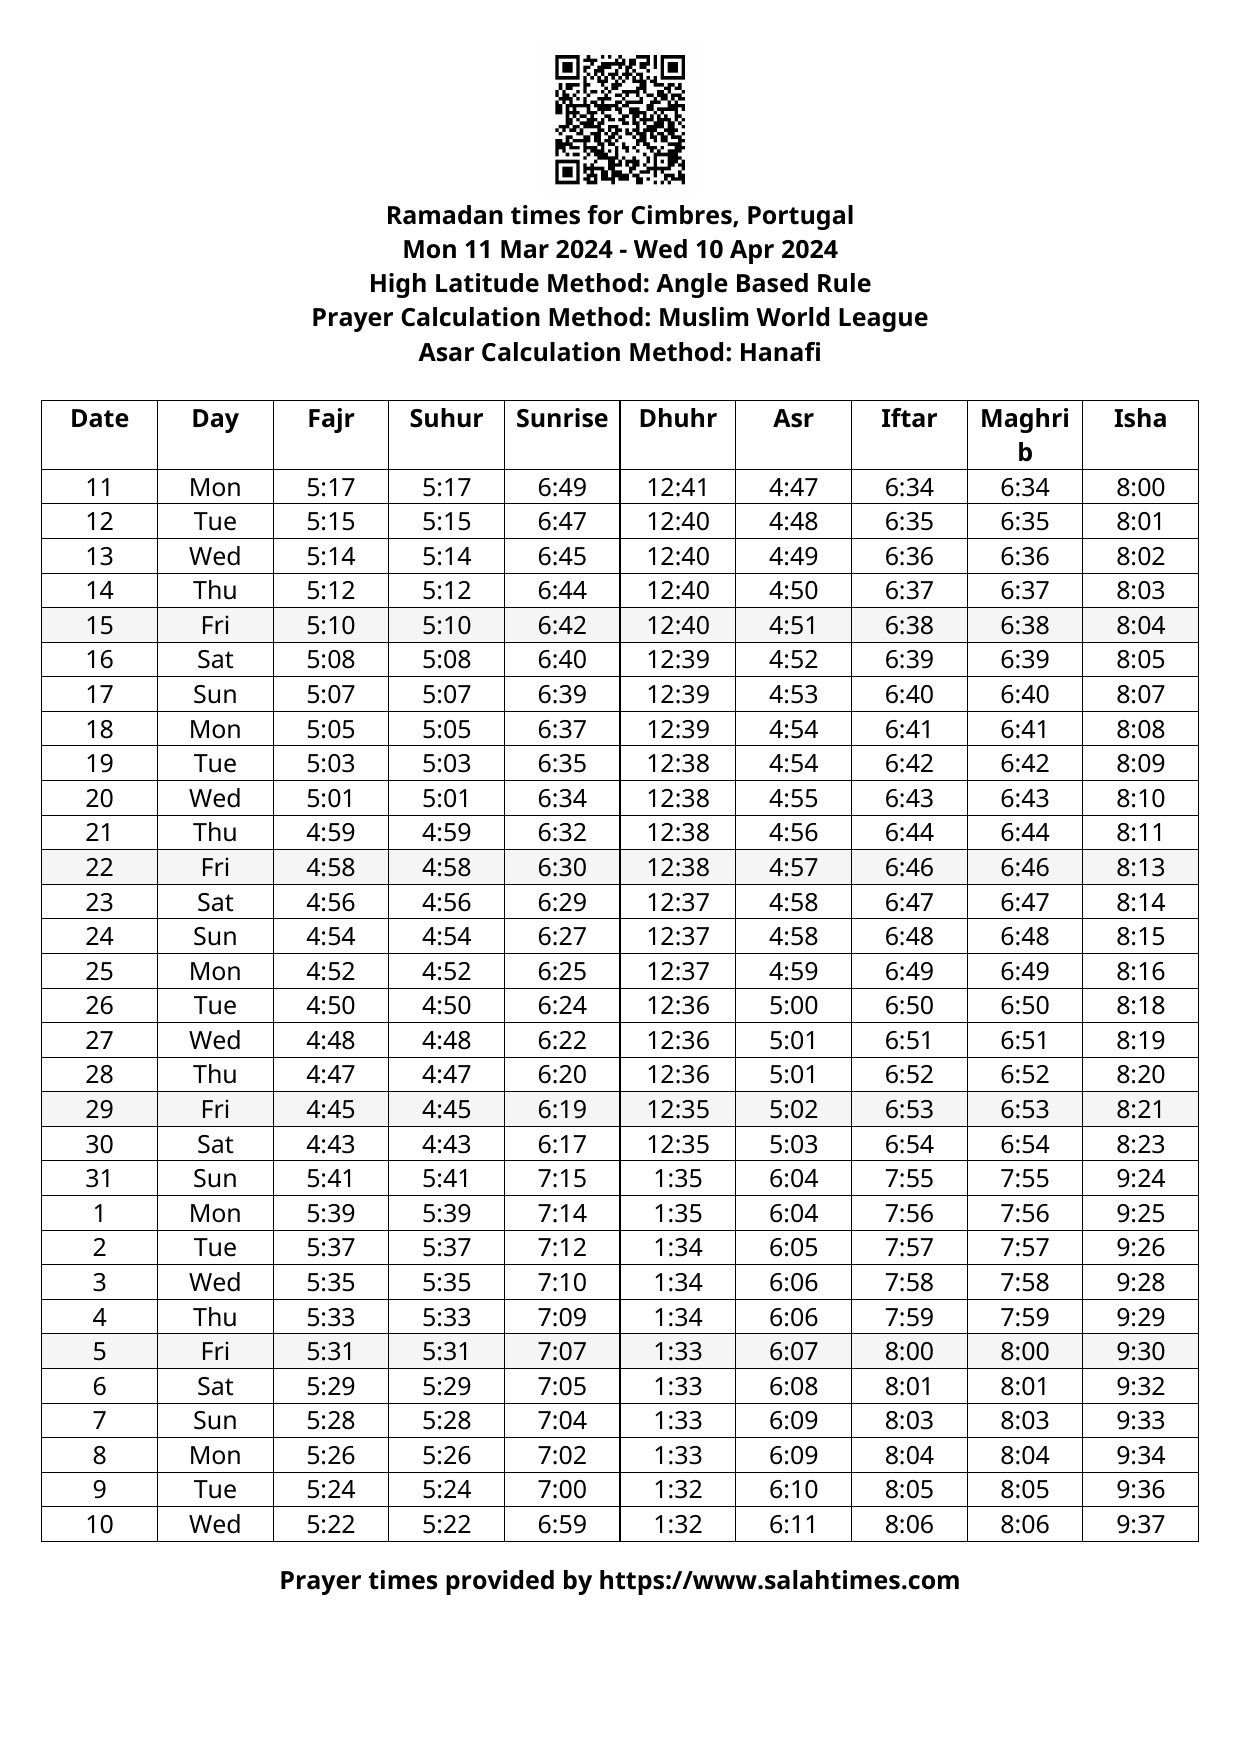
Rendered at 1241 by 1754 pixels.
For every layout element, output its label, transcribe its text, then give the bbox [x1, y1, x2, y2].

table_cell 7:00 [505, 1473, 619, 1506]
table_cell 5:03 [736, 1127, 851, 1160]
table_cell 6:05 [736, 1231, 851, 1264]
table_cell 5:10 [274, 608, 388, 642]
table_cell 11 [42, 470, 157, 503]
table_cell 12:41 [621, 470, 735, 503]
table_cell 1:32 [621, 1473, 735, 1506]
table_cell 6:10 [736, 1473, 851, 1506]
table_cell Fri [158, 608, 273, 642]
table_cell 13 [42, 539, 157, 572]
table_cell 1:35 [621, 1161, 735, 1195]
table_cell 7:55 [852, 1161, 967, 1195]
table_cell 6:34 [852, 470, 967, 503]
table_cell Sat [158, 1369, 273, 1402]
table_cell 12:40 [621, 608, 735, 642]
table_cell 1:33 [621, 1438, 735, 1472]
table_cell Mon [158, 954, 273, 987]
table_cell 6:08 [736, 1369, 851, 1402]
table_cell Fri [158, 1334, 273, 1368]
table_cell Sat [158, 643, 273, 676]
table_header Date [42, 401, 157, 469]
table_cell 12:35 [621, 1127, 735, 1160]
table_cell 1 [42, 1196, 157, 1229]
table_cell 6:36 [852, 539, 967, 572]
table_cell 12:39 [621, 677, 735, 711]
table_cell 6:34 [505, 781, 619, 814]
table_cell 6:51 [968, 1023, 1082, 1057]
table_header Dhuhr [621, 401, 735, 469]
table_cell 9:24 [1083, 1161, 1198, 1195]
table_cell 8:09 [1083, 746, 1198, 780]
table_cell 23 [42, 885, 157, 918]
text Prayer times provided by https://www.salahtimes.com [42, 1563, 1198, 1597]
table_cell Mon [158, 1438, 273, 1472]
table_header Iftar [852, 401, 967, 469]
table_cell 6:47 [505, 504, 619, 538]
table_cell 4:45 [389, 1092, 504, 1126]
table_cell 5:14 [274, 539, 388, 572]
table_cell 7:09 [505, 1300, 619, 1333]
table_cell 6:04 [736, 1196, 851, 1229]
table_cell 5:01 [389, 781, 504, 814]
table_cell 5:24 [389, 1473, 504, 1506]
table_cell 6:35 [968, 504, 1082, 538]
table_cell 6:35 [852, 504, 967, 538]
table_cell 4:50 [389, 989, 504, 1022]
table_cell 8:16 [1083, 954, 1198, 987]
table_cell 1:34 [621, 1265, 735, 1299]
table_cell 5:01 [736, 1058, 851, 1091]
table_cell 24 [42, 919, 157, 953]
table_cell Sun [158, 919, 273, 953]
table_cell 8:01 [968, 1369, 1082, 1402]
table_cell Wed [158, 1023, 273, 1057]
table_cell 7:59 [852, 1300, 967, 1333]
table_cell 7:14 [505, 1196, 619, 1229]
table_cell 12:38 [621, 816, 735, 849]
table_cell 4:47 [736, 470, 851, 503]
table_cell 4:58 [274, 850, 388, 884]
table_cell 8:06 [852, 1507, 967, 1541]
table_header Fajr [274, 401, 388, 469]
table_cell 6:25 [505, 954, 619, 987]
table_cell 9:32 [1083, 1369, 1198, 1402]
table_cell 6:29 [505, 885, 619, 918]
table_cell 6:24 [505, 989, 619, 1022]
table_cell 6:42 [505, 608, 619, 642]
table_cell 6:39 [968, 643, 1082, 676]
table_cell 8:20 [1083, 1058, 1198, 1091]
table_cell 6:42 [852, 746, 967, 780]
table_cell 6:46 [968, 850, 1082, 884]
table_cell 8:04 [968, 1438, 1082, 1472]
table_cell 4:56 [736, 816, 851, 849]
table_cell 12:40 [621, 574, 735, 607]
text High Latitude Method: Angle Based Rule [42, 266, 1198, 300]
table_cell 8 [42, 1438, 157, 1472]
table_cell 9:30 [1083, 1334, 1198, 1368]
table_cell 6:47 [852, 885, 967, 918]
table_cell 4:47 [389, 1058, 504, 1091]
table_cell 6:44 [968, 816, 1082, 849]
table_cell 12:36 [621, 1023, 735, 1057]
table_cell 12:37 [621, 954, 735, 987]
table_cell 5:01 [274, 781, 388, 814]
table_cell 5:07 [389, 677, 504, 711]
table_cell 12 [42, 504, 157, 538]
table_cell 6:50 [852, 989, 967, 1022]
table_cell 4:53 [736, 677, 851, 711]
table_cell 6:04 [736, 1161, 851, 1195]
table_cell 4:48 [274, 1023, 388, 1057]
table_cell 8:01 [1083, 504, 1198, 538]
table_cell 12:37 [621, 885, 735, 918]
table_header Day [158, 401, 273, 469]
table_cell 4:54 [736, 746, 851, 780]
table_cell 5:05 [389, 712, 504, 745]
table_cell 8:03 [1083, 574, 1198, 607]
table_cell 8:14 [1083, 885, 1198, 918]
table_cell 19 [42, 746, 157, 780]
table_cell 9:33 [1083, 1404, 1198, 1437]
table_cell 6:42 [968, 746, 1082, 780]
table_cell 8:11 [1083, 816, 1198, 849]
table_cell 12:39 [621, 643, 735, 676]
table_cell 5:15 [389, 504, 504, 538]
table_cell 6:40 [852, 677, 967, 711]
table_cell 31 [42, 1161, 157, 1195]
table_cell Tue [158, 504, 273, 538]
table_cell 12:36 [621, 1058, 735, 1091]
table_cell 3 [42, 1265, 157, 1299]
table_cell Fri [158, 850, 273, 884]
table_header Suhur [389, 401, 504, 469]
table_cell 4:52 [389, 954, 504, 987]
table_cell 6:45 [505, 539, 619, 572]
table_cell 4:55 [736, 781, 851, 814]
table_cell 5:17 [389, 470, 504, 503]
table_cell 1:33 [621, 1369, 735, 1402]
table_cell 4:45 [274, 1092, 388, 1126]
table_cell Mon [158, 712, 273, 745]
table_cell 6:09 [736, 1438, 851, 1472]
table_cell 12:36 [621, 989, 735, 1022]
table_cell 7:57 [852, 1231, 967, 1264]
table_cell 6:49 [505, 470, 619, 503]
table_cell 4:47 [274, 1058, 388, 1091]
table_cell 6:41 [968, 712, 1082, 745]
table_cell 6:49 [852, 954, 967, 987]
table_cell 8:00 [1083, 470, 1198, 503]
table_cell 4:58 [736, 919, 851, 953]
table_cell 5:26 [274, 1438, 388, 1472]
table_cell 8:04 [852, 1438, 967, 1472]
table_cell 5:39 [274, 1196, 388, 1229]
table_cell 16 [42, 643, 157, 676]
table_cell 5:12 [389, 574, 504, 607]
table_cell 7:05 [505, 1369, 619, 1402]
table_cell 20 [42, 781, 157, 814]
table_cell 7:02 [505, 1438, 619, 1472]
table_cell 5:00 [736, 989, 851, 1022]
table_cell 8:05 [968, 1473, 1082, 1506]
table_cell 5:14 [389, 539, 504, 572]
table_cell 5:37 [274, 1231, 388, 1264]
table_cell 5:33 [274, 1300, 388, 1333]
table_cell 7 [42, 1404, 157, 1437]
table_cell 7:15 [505, 1161, 619, 1195]
text Mon 11 Mar 2024 - Wed 10 Apr 2024 [42, 232, 1198, 266]
table_cell 5:10 [389, 608, 504, 642]
table_cell 7:58 [852, 1265, 967, 1299]
table_cell 6:46 [852, 850, 967, 884]
table_cell 5:08 [274, 643, 388, 676]
table_cell 1:34 [621, 1300, 735, 1333]
table_cell 6:39 [852, 643, 967, 676]
table_cell 6:48 [852, 919, 967, 953]
table_cell 7:55 [968, 1161, 1082, 1195]
table_cell 8:05 [852, 1473, 967, 1506]
table_cell 6:53 [852, 1092, 967, 1126]
table_cell 8:02 [1083, 539, 1198, 572]
table_cell 4:48 [736, 504, 851, 538]
table_cell 6:40 [968, 677, 1082, 711]
table_cell 12:40 [621, 504, 735, 538]
table_cell Sat [158, 1127, 273, 1160]
table_cell 6:38 [968, 608, 1082, 642]
table_cell Wed [158, 1265, 273, 1299]
table_cell Wed [158, 781, 273, 814]
table_cell 6:48 [968, 919, 1082, 953]
table_cell 12:38 [621, 850, 735, 884]
table_cell 4:51 [736, 608, 851, 642]
table_cell 5:41 [389, 1161, 504, 1195]
table_cell Mon [158, 470, 273, 503]
table_cell 4:56 [274, 885, 388, 918]
table_cell 8:15 [1083, 919, 1198, 953]
picture [542, 41, 699, 198]
table_header Maghrib [968, 401, 1082, 469]
table_cell 6:54 [852, 1127, 967, 1160]
table_cell 30 [42, 1127, 157, 1160]
table_cell Wed [158, 1507, 273, 1541]
table_cell 7:04 [505, 1404, 619, 1437]
table_cell 5:17 [274, 470, 388, 503]
table_cell 4:49 [736, 539, 851, 572]
table_cell 6:36 [968, 539, 1082, 572]
table_cell 6:39 [505, 677, 619, 711]
table_cell 5:08 [389, 643, 504, 676]
table_cell 6:32 [505, 816, 619, 849]
table_cell 6:51 [852, 1023, 967, 1057]
table_cell 6:43 [968, 781, 1082, 814]
table_cell 8:13 [1083, 850, 1198, 884]
table_cell 6:50 [968, 989, 1082, 1022]
table_cell 4:50 [274, 989, 388, 1022]
table_cell 5:39 [389, 1196, 504, 1229]
table_cell Sat [158, 885, 273, 918]
table_header Sunrise [505, 401, 619, 469]
table_cell 8:05 [1083, 643, 1198, 676]
table_cell Thu [158, 574, 273, 607]
table_cell 5:24 [274, 1473, 388, 1506]
table_cell Sun [158, 677, 273, 711]
table_cell 5:01 [736, 1023, 851, 1057]
table_cell 15 [42, 608, 157, 642]
table_cell 4:59 [274, 816, 388, 849]
table_cell Tue [158, 746, 273, 780]
table_cell 7:59 [968, 1300, 1082, 1333]
table_cell 26 [42, 989, 157, 1022]
table_cell 6:49 [968, 954, 1082, 987]
table_cell 5 [42, 1334, 157, 1368]
table_cell 4:59 [389, 816, 504, 849]
table_cell 8:06 [968, 1507, 1082, 1541]
table_cell 5:29 [274, 1369, 388, 1402]
table_cell 4:43 [274, 1127, 388, 1160]
text Asar Calculation Method: Hanafi [42, 334, 1198, 368]
table_cell 4:43 [389, 1127, 504, 1160]
table_cell 17 [42, 677, 157, 711]
table_cell 8:10 [1083, 781, 1198, 814]
table_cell 4 [42, 1300, 157, 1333]
table_cell 1:35 [621, 1196, 735, 1229]
table_cell 7:07 [505, 1334, 619, 1368]
table_cell 5:03 [389, 746, 504, 780]
table_cell 4:54 [736, 712, 851, 745]
table_cell 6:52 [968, 1058, 1082, 1091]
table_cell 9:26 [1083, 1231, 1198, 1264]
table_cell 4:54 [389, 919, 504, 953]
table_cell Fri [158, 1092, 273, 1126]
table_cell 5:15 [274, 504, 388, 538]
table_cell 12:40 [621, 539, 735, 572]
table_cell Wed [158, 539, 273, 572]
table_cell 6:53 [968, 1092, 1082, 1126]
table_cell 8:01 [852, 1369, 967, 1402]
table_cell 4:52 [274, 954, 388, 987]
table_cell Thu [158, 1058, 273, 1091]
table_cell 8:00 [852, 1334, 967, 1368]
table_cell 6:43 [852, 781, 967, 814]
table_cell 6:09 [736, 1404, 851, 1437]
table_cell 6:27 [505, 919, 619, 953]
table_cell 4:48 [389, 1023, 504, 1057]
table_cell 22 [42, 850, 157, 884]
table_cell 5:33 [389, 1300, 504, 1333]
table_cell 10 [42, 1507, 157, 1541]
table_cell Tue [158, 1473, 273, 1506]
table_cell 14 [42, 574, 157, 607]
table_cell 6 [42, 1369, 157, 1402]
table_cell 4:58 [736, 885, 851, 918]
table_cell 5:28 [274, 1404, 388, 1437]
table_header Isha [1083, 401, 1198, 469]
table_cell Thu [158, 1300, 273, 1333]
table_cell 5:41 [274, 1161, 388, 1195]
table_cell 12:39 [621, 712, 735, 745]
table_cell 29 [42, 1092, 157, 1126]
table_cell 6:40 [505, 643, 619, 676]
table_cell 6:35 [505, 746, 619, 780]
table_cell 4:50 [736, 574, 851, 607]
table_cell 8:19 [1083, 1023, 1198, 1057]
table_cell 5:26 [389, 1438, 504, 1472]
table_cell 7:12 [505, 1231, 619, 1264]
table_cell 7:56 [968, 1196, 1082, 1229]
table_cell 8:08 [1083, 712, 1198, 745]
table_cell 4:56 [389, 885, 504, 918]
table_cell 6:06 [736, 1300, 851, 1333]
table_cell 6:41 [852, 712, 967, 745]
table_cell 5:22 [274, 1507, 388, 1541]
table_cell 27 [42, 1023, 157, 1057]
table_cell 1:32 [621, 1507, 735, 1541]
table_cell 7:56 [852, 1196, 967, 1229]
table_cell 7:57 [968, 1231, 1082, 1264]
table_cell 4:57 [736, 850, 851, 884]
table_cell 2 [42, 1231, 157, 1264]
table_cell 6:47 [968, 885, 1082, 918]
table_cell 9:36 [1083, 1473, 1198, 1506]
table_header Asr [736, 401, 851, 469]
table_cell Tue [158, 989, 273, 1022]
table_cell 6:37 [852, 574, 967, 607]
table_cell 9:29 [1083, 1300, 1198, 1333]
table_cell 4:52 [736, 643, 851, 676]
table_cell 5:31 [274, 1334, 388, 1368]
table_cell Mon [158, 1196, 273, 1229]
table_cell 6:37 [505, 712, 619, 745]
table_cell 8:21 [1083, 1092, 1198, 1126]
table_cell 7:10 [505, 1265, 619, 1299]
table_cell 12:38 [621, 781, 735, 814]
table_cell 4:58 [389, 850, 504, 884]
table_cell 5:12 [274, 574, 388, 607]
table_cell 9:28 [1083, 1265, 1198, 1299]
table_cell 5:35 [389, 1265, 504, 1299]
table_cell 8:23 [1083, 1127, 1198, 1160]
table_cell 8:07 [1083, 677, 1198, 711]
table_cell 8:18 [1083, 989, 1198, 1022]
table_cell 4:54 [274, 919, 388, 953]
table_cell 6:30 [505, 850, 619, 884]
table_cell 6:59 [505, 1507, 619, 1541]
table_cell 5:31 [389, 1334, 504, 1368]
table_cell 9 [42, 1473, 157, 1506]
table_cell 1:34 [621, 1231, 735, 1264]
table_cell 5:29 [389, 1369, 504, 1402]
table_cell 12:38 [621, 746, 735, 780]
table_cell Thu [158, 816, 273, 849]
table_cell 8:00 [968, 1334, 1082, 1368]
table_cell 28 [42, 1058, 157, 1091]
table_cell 5:35 [274, 1265, 388, 1299]
text Prayer Calculation Method: Muslim World League [42, 300, 1198, 334]
table_cell 12:37 [621, 919, 735, 953]
table_cell 5:22 [389, 1507, 504, 1541]
table_cell 21 [42, 816, 157, 849]
table_cell 1:33 [621, 1334, 735, 1368]
table_cell 6:44 [505, 574, 619, 607]
table_cell 6:38 [852, 608, 967, 642]
table_cell 6:37 [968, 574, 1082, 607]
table_cell 18 [42, 712, 157, 745]
table_cell 5:03 [274, 746, 388, 780]
table_cell 1:33 [621, 1404, 735, 1437]
table_cell 6:19 [505, 1092, 619, 1126]
table_cell 5:02 [736, 1092, 851, 1126]
table_cell Tue [158, 1231, 273, 1264]
table_cell 9:37 [1083, 1507, 1198, 1541]
table_cell 8:04 [1083, 608, 1198, 642]
table_cell 6:20 [505, 1058, 619, 1091]
table_cell 6:22 [505, 1023, 619, 1057]
table_cell 9:34 [1083, 1438, 1198, 1472]
table_cell 5:07 [274, 677, 388, 711]
table_cell 8:03 [852, 1404, 967, 1437]
table_cell 5:05 [274, 712, 388, 745]
table_cell 4:59 [736, 954, 851, 987]
table_cell 6:34 [968, 470, 1082, 503]
table_cell 9:25 [1083, 1196, 1198, 1229]
table_cell 6:44 [852, 816, 967, 849]
table_cell 6:11 [736, 1507, 851, 1541]
table_cell 6:54 [968, 1127, 1082, 1160]
table_cell 5:37 [389, 1231, 504, 1264]
table_cell 12:35 [621, 1092, 735, 1126]
table_cell 8:03 [968, 1404, 1082, 1437]
text Ramadan times for Cimbres, Portugal [42, 198, 1198, 232]
table_cell 25 [42, 954, 157, 987]
table_cell 6:17 [505, 1127, 619, 1160]
table_cell 7:58 [968, 1265, 1082, 1299]
table_cell 5:28 [389, 1404, 504, 1437]
table_cell Sun [158, 1161, 273, 1195]
table_cell 6:07 [736, 1334, 851, 1368]
table_cell Sun [158, 1404, 273, 1437]
table_cell 6:06 [736, 1265, 851, 1299]
table_cell 6:52 [852, 1058, 967, 1091]
